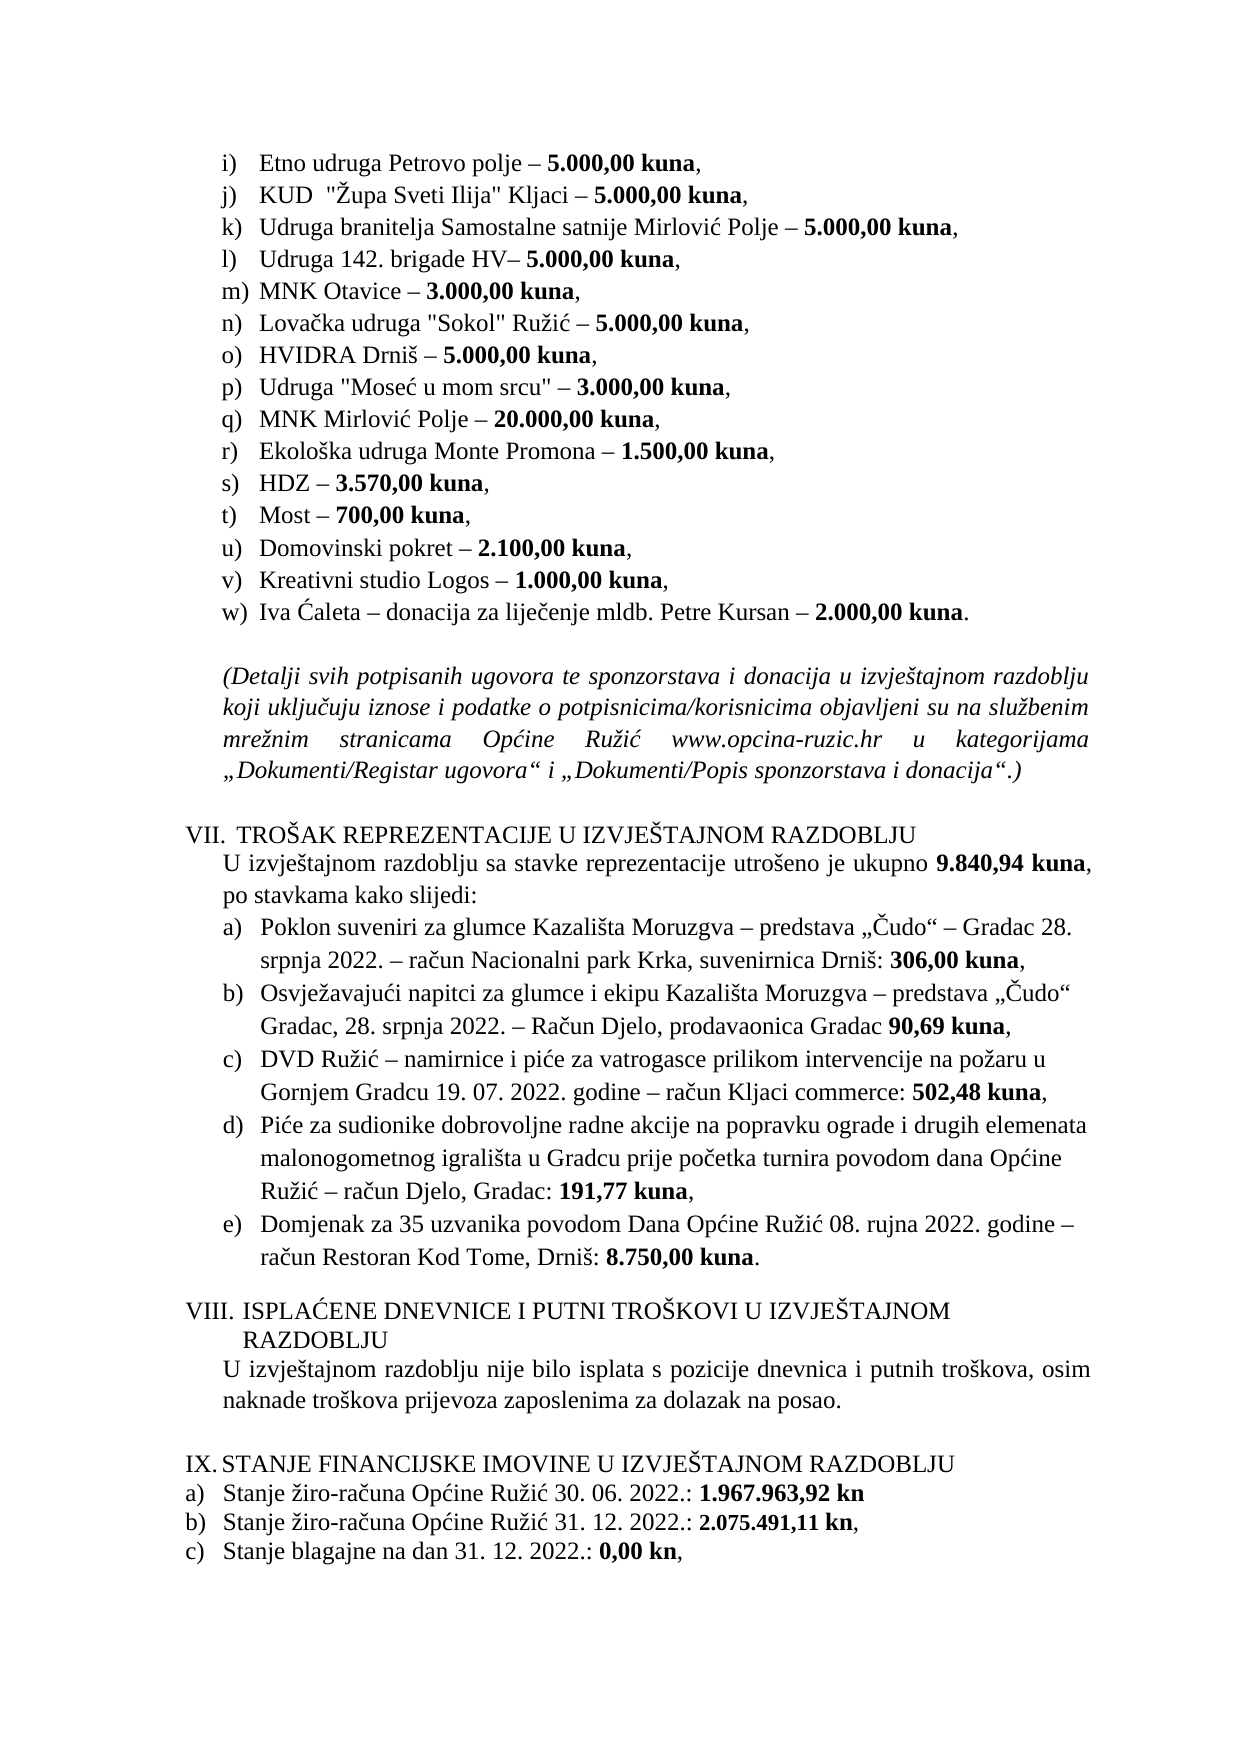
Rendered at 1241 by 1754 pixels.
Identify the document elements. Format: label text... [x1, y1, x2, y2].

list KUD "Župa Sveti Ilija" Kljaci – 5.000,00 kuna, [221, 180, 1092, 208]
list Udruga branitelja Samostalne satnije Mirlović Polje – 5.000,00 kuna, [221, 212, 1092, 241]
list HVIDRA Drniš – 5.000,00 kuna, [221, 340, 1092, 369]
text RAZDOBLJU [236, 1325, 1093, 1354]
list Lovačka udruga "Sokol" Ružić – 5.000,00 kuna, [221, 308, 1092, 337]
list HDZ – 3.570,00 kuna, [221, 468, 1092, 497]
list Osvježavajući napitci za glumce i ekipu Kazališta Moruzgva – predstava „Čudo“ Gradac, 28. srpnja 2022. – Račun Djelo, prodavaonica Gradac 90,69 kuna, [223, 978, 1093, 1040]
list Udruga 142. brigade HV– 5.000,00 kuna, [221, 244, 1092, 273]
list U izvještajnom razdoblju sa stavke reprezentacije utrošeno je ukupno 9.840,94 kuna, po stavkama kako slijedi: [223, 848, 1092, 909]
list Etno udruga Petrovo polje – 5.000,00 kuna, [221, 148, 1092, 176]
list Most – 700,00 kuna, [221, 501, 1092, 529]
list (Detalji svih potpisanih ugovora te sponzorstava i donacija u izvještajnom razdoblju koji uključuju iznose i podatke o potpisnicima/korisnicima objavljeni su na službenim mrežnim stranicama Općine Ružić www.opcina-ruzic.hr u kategorijama „Dokumenti/Registar ugovora“ i „Dokumenti/Popis sponzorstava i donacija“.) [223, 661, 1092, 784]
list U izvještajnom razdoblju nije bilo isplata s pozicije dnevnica i putnih troškova, osim naknade troškova prijevoza zaposlenima za dolazak na posao. [223, 1354, 1092, 1414]
list Domjenak za 35 uzvanika povodom Dana Općine Ružić 08. rujna 2022. godine – račun Restoran Kod Tome, Drniš: 8.750,00 kuna. [223, 1209, 1093, 1271]
list MNK Otavice – 3.000,00 kuna, [221, 276, 1092, 305]
list Iva Ćaleta – donacija za liječenje mldb. Petre Kursan – 2.000,00 kuna. [221, 597, 1092, 626]
list Ekološka udruga Monte Promona – 1.500,00 kuna, [221, 436, 1092, 465]
list TROŠAK REPREZENTACIJE U IZVJEŠTAJNOM RAZDOBLJU [185, 820, 1093, 848]
list MNK Mirlović Polje – 20.000,00 kuna, [221, 404, 1092, 433]
list Udruga "Moseć u mom srcu" – 3.000,00 kuna, [221, 372, 1092, 401]
list STANJE FINANCIJSKE IMOVINE U IZVJEŠTAJNOM RAZDOBLJU [185, 1449, 1093, 1478]
list DVD Ružić – namirnice i piće za vatrogasce prilikom intervencije na požaru u Gornjem Gradcu 19. 07. 2022. godine – račun Kljaci commerce: 502,48 kuna, [223, 1044, 1093, 1106]
list ISPLAĆENE DNEVNICE I PUTNI TROŠKOVI U IZVJEŠTAJNOM [185, 1296, 1093, 1325]
list Domovinski pokret – 2.100,00 kuna, [221, 533, 1092, 561]
list Piće za sudionike dobrovoljne radne akcije na popravku ograde i drugih elemenata malonogometnog igrališta u Gradcu prije početka turnira povodom dana Općine Ružić – račun Djelo, Gradac: 191,77 kuna, [223, 1110, 1093, 1205]
list Stanje žiro-računa Općine Ružić 31. 12. 2022.: 2.075.491,11 kn, [185, 1507, 1093, 1536]
list Stanje blagajne na dan 31. 12. 2022.: 0,00 kn, [185, 1536, 1093, 1564]
list Stanje žiro-računa Općine Ružić 30. 06. 2022.: 1.967.963,92 kn [185, 1478, 1093, 1507]
list Kreativni studio Logos – 1.000,00 kuna, [221, 565, 1092, 593]
list Poklon suveniri za glumce Kazališta Moruzgva – predstava „Čudo“ – Gradac 28. srpnja 2022. – račun Nacionalni park Krka, suvenirnica Drniš: 306,00 kuna, [223, 912, 1093, 974]
